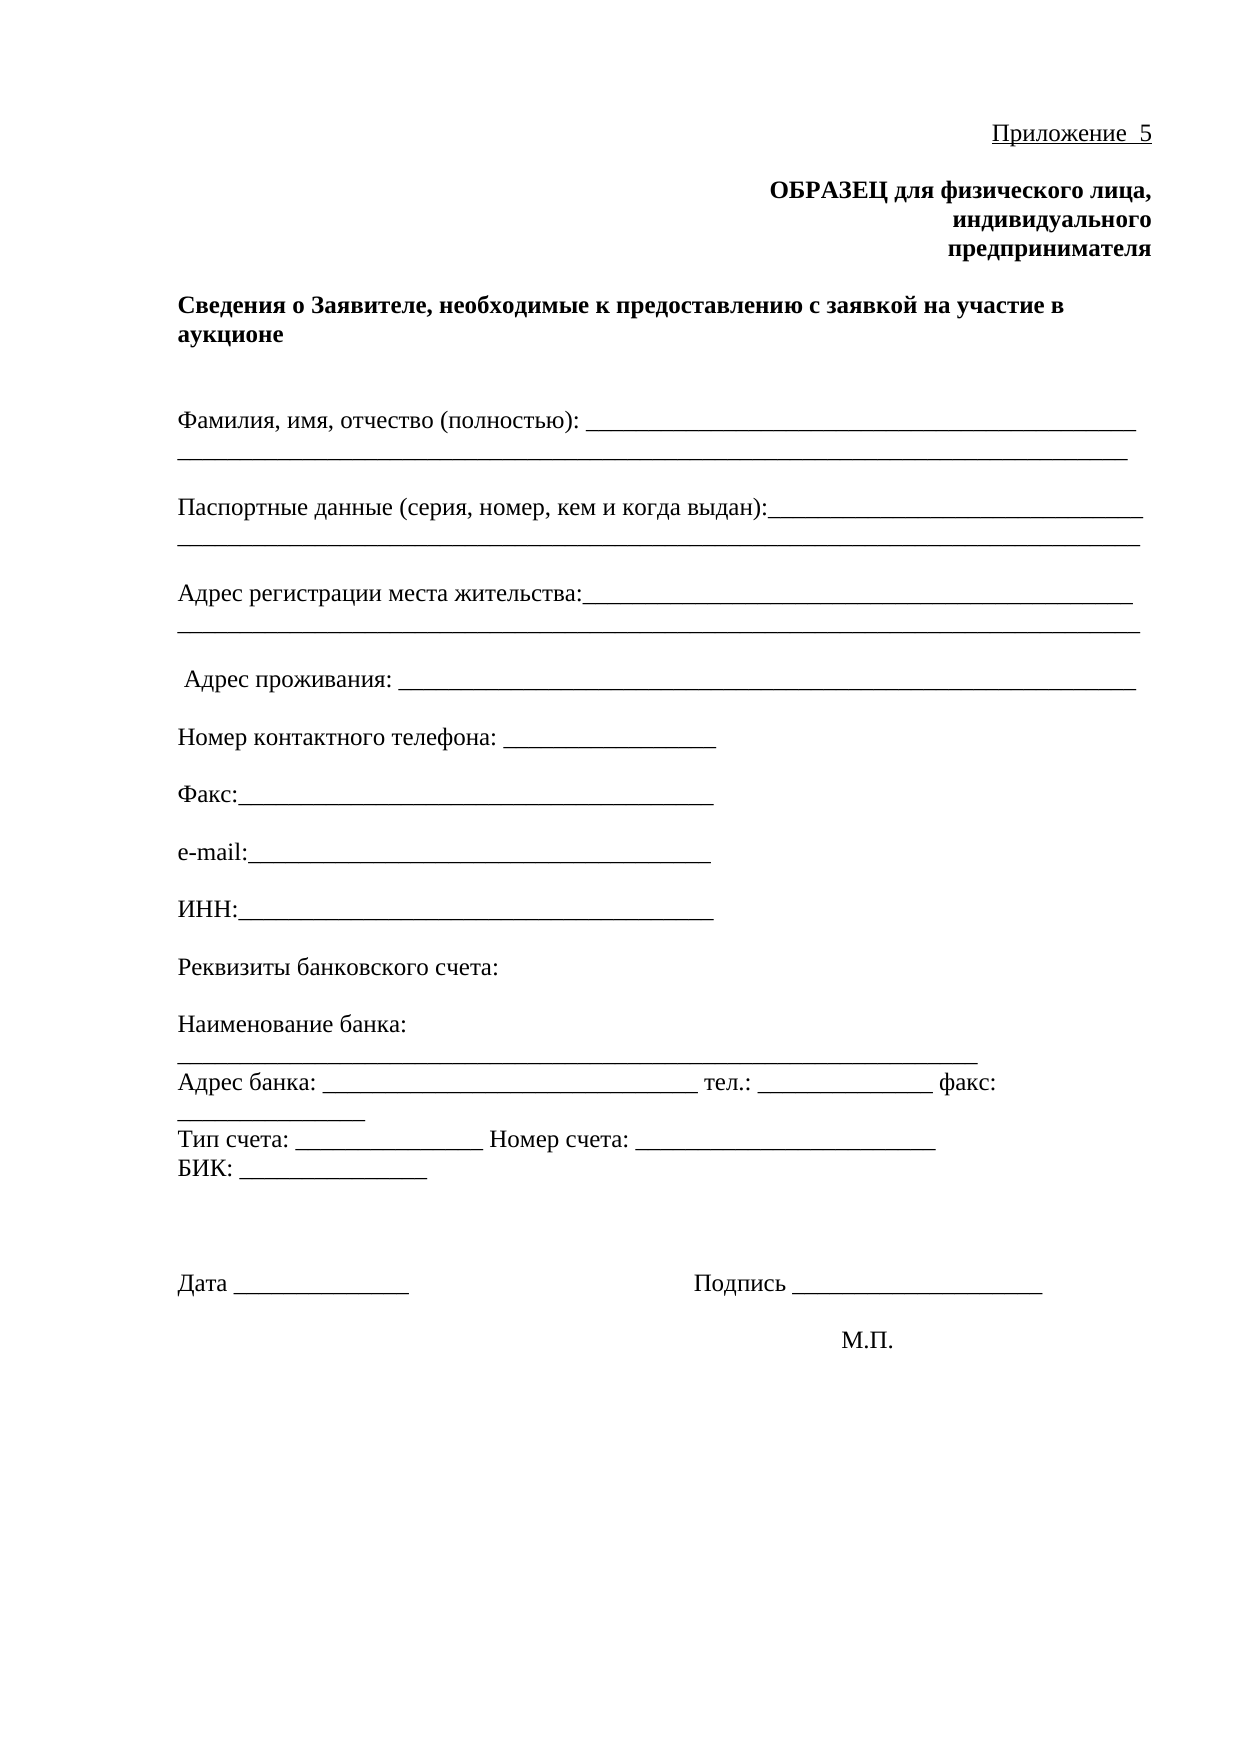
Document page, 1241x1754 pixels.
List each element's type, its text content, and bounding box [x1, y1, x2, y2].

text Номер контактного телефона: _________________ [177, 722, 1152, 751]
text Наименование банка: ________________________________________________________________ [177, 1009, 1152, 1067]
text Адрес проживания: ___________________________________________________________ [177, 664, 1152, 693]
text Приложение 5 [177, 118, 1152, 147]
text Адрес банка: ______________________________ тел.: ______________ факс: _______________ [177, 1067, 1152, 1124]
text Сведения о Заявителе, необходимые к предоставлению с заявкой на участие в аукционе [177, 291, 1152, 348]
text Дата ______________ Подпись ____________________ [177, 1268, 1152, 1297]
text М.П. [177, 1326, 1152, 1354]
text ИНН:______________________________________ [177, 894, 1152, 923]
text Паспортные данные (серия, номер, кем и когда выдан):______________________________ [177, 492, 1152, 521]
text Тип счета: _______________ Номер счета: ________________________ [177, 1124, 1152, 1153]
text Факс:______________________________________ [177, 779, 1152, 808]
text Адрес регистрации места жительства:____________________________________________ [177, 578, 1152, 607]
text БИК: _______________ [177, 1153, 1152, 1182]
text ОБРАЗЕЦ для физического лица, индивидуального предпринимателя [177, 176, 1152, 262]
text Фамилия, имя, отчество (полностью): ____________________________________________ [177, 406, 1152, 434]
text ____________________________________________________________________________ [177, 434, 1152, 463]
text Реквизиты банковского счета: [177, 952, 1152, 981]
text _____________________________________________________________________________ [177, 521, 1152, 549]
text _____________________________________________________________________________ [177, 607, 1152, 636]
text e-mail:_____________________________________ [177, 837, 1152, 866]
